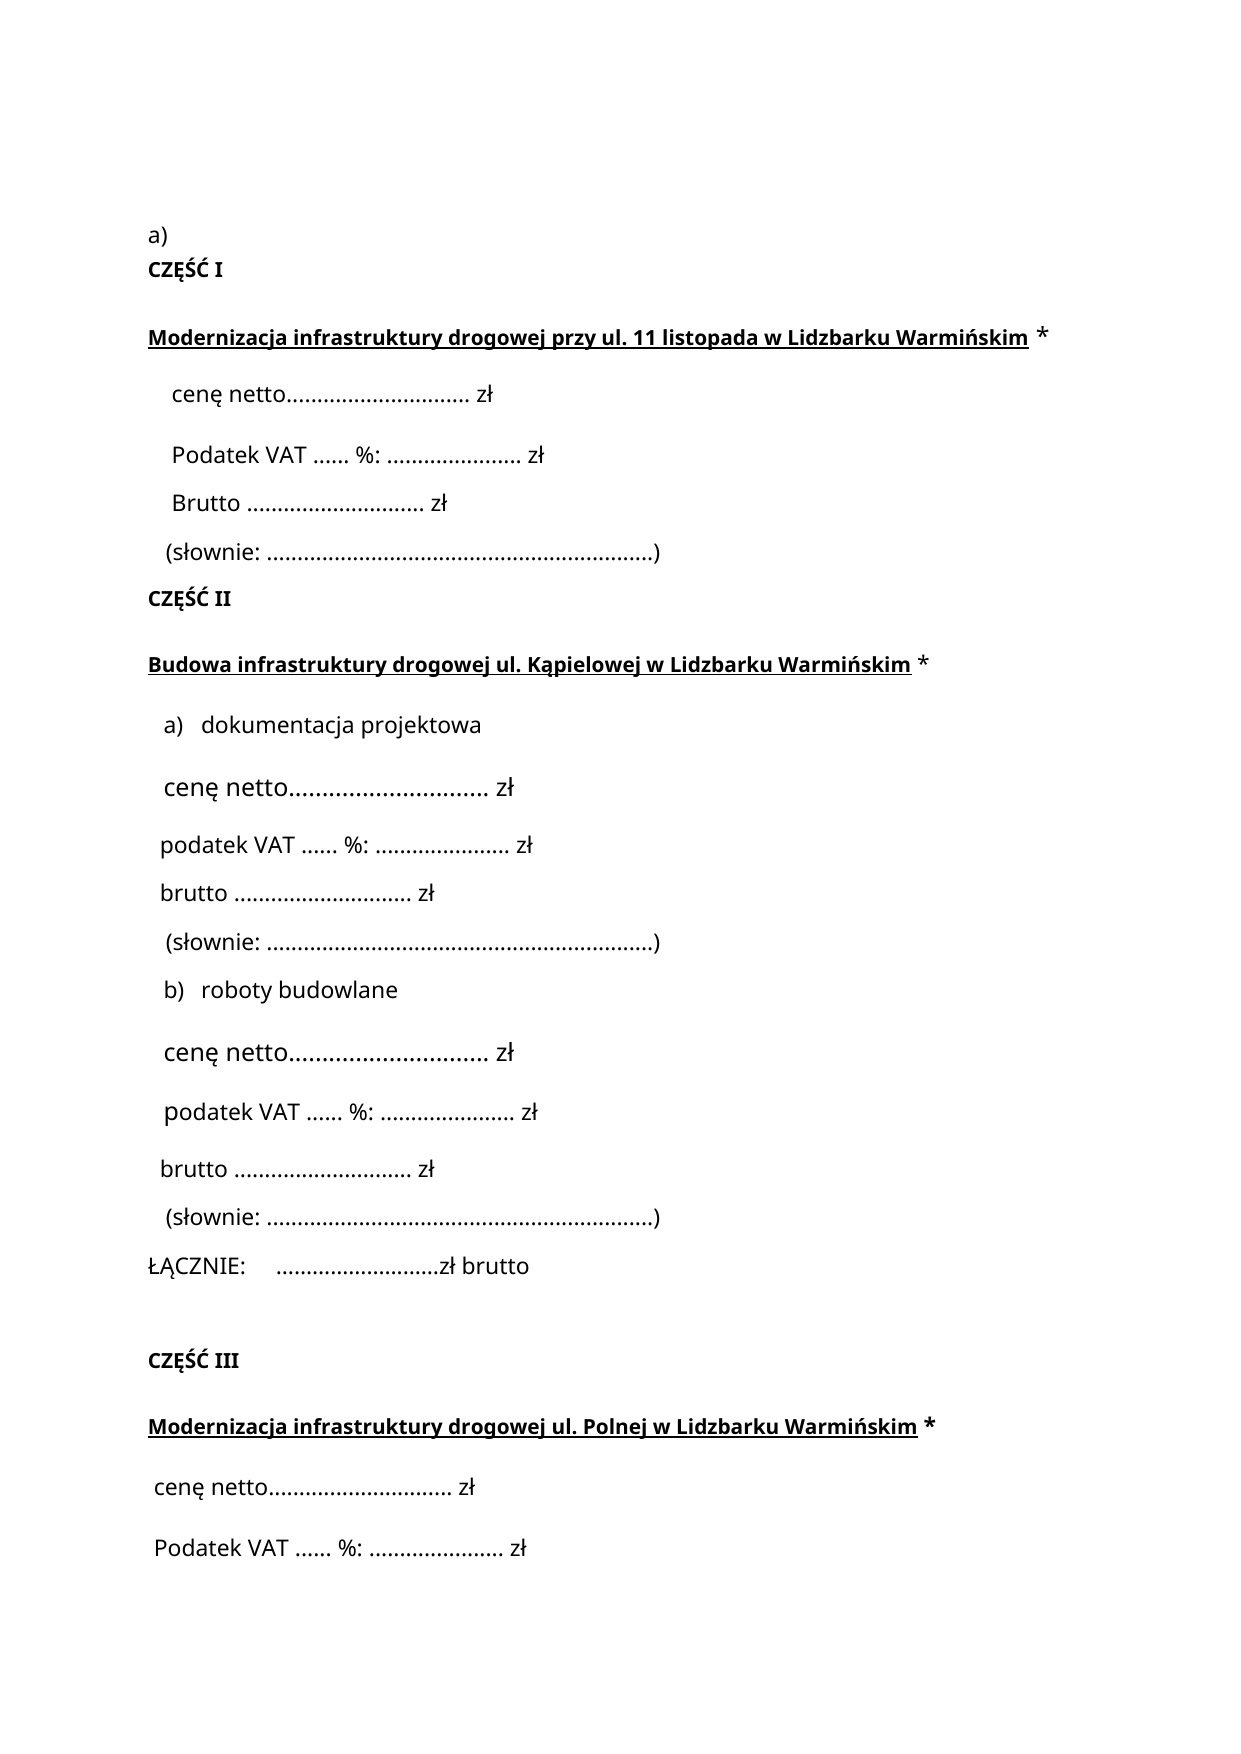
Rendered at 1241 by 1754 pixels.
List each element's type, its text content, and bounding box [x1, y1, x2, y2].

text CZĘŚĆ II [148, 584, 1093, 613]
text a) [148, 219, 1093, 251]
text cenę netto.............................. zł [163, 1035, 1093, 1069]
text ŁĄCZNIE: ………………………zł brutto [148, 1250, 1093, 1281]
text CZĘŚĆ I [148, 255, 1093, 284]
text CZĘŚĆ III [148, 1347, 1093, 1375]
text brutto ............................. zł [148, 1153, 1093, 1184]
text cenę netto.............................. zł [148, 1471, 1093, 1502]
text (słownie: ...............................................................) [148, 1201, 1093, 1233]
text cenę netto.............................. zł [148, 378, 1093, 409]
list dokumentacja projektowa [163, 708, 1093, 740]
text Modernizacja infrastruktury drogowej ul. Polnej w Lidzbarku Warmińskim * [148, 1410, 1093, 1441]
text Brutto ............................. zł [148, 487, 1093, 518]
text podatek VAT ...... %: ...................... zł [148, 828, 1093, 860]
text podatek VAT ...... %: ...................... zł [163, 1094, 1093, 1128]
list roboty budowlane [163, 974, 1093, 1005]
text Podatek VAT ...... %: ...................... zł [148, 439, 1093, 470]
text cenę netto.............................. zł [163, 769, 1093, 803]
text Podatek VAT ...... %: ...................... zł [148, 1532, 1093, 1563]
text (słownie: ...............................................................) [148, 536, 1093, 567]
text (słownie: ...............................................................) [148, 925, 1093, 957]
text Modernizacja infrastruktury drogowej przy ul. 11 listopada w Lidzbarku Warmińskim * [148, 319, 1093, 353]
text Budowa infrastruktury drogowej ul. Kąpielowej w Lidzbarku Warmińskim * [148, 648, 1093, 679]
text brutto ............................. zł [148, 877, 1093, 908]
